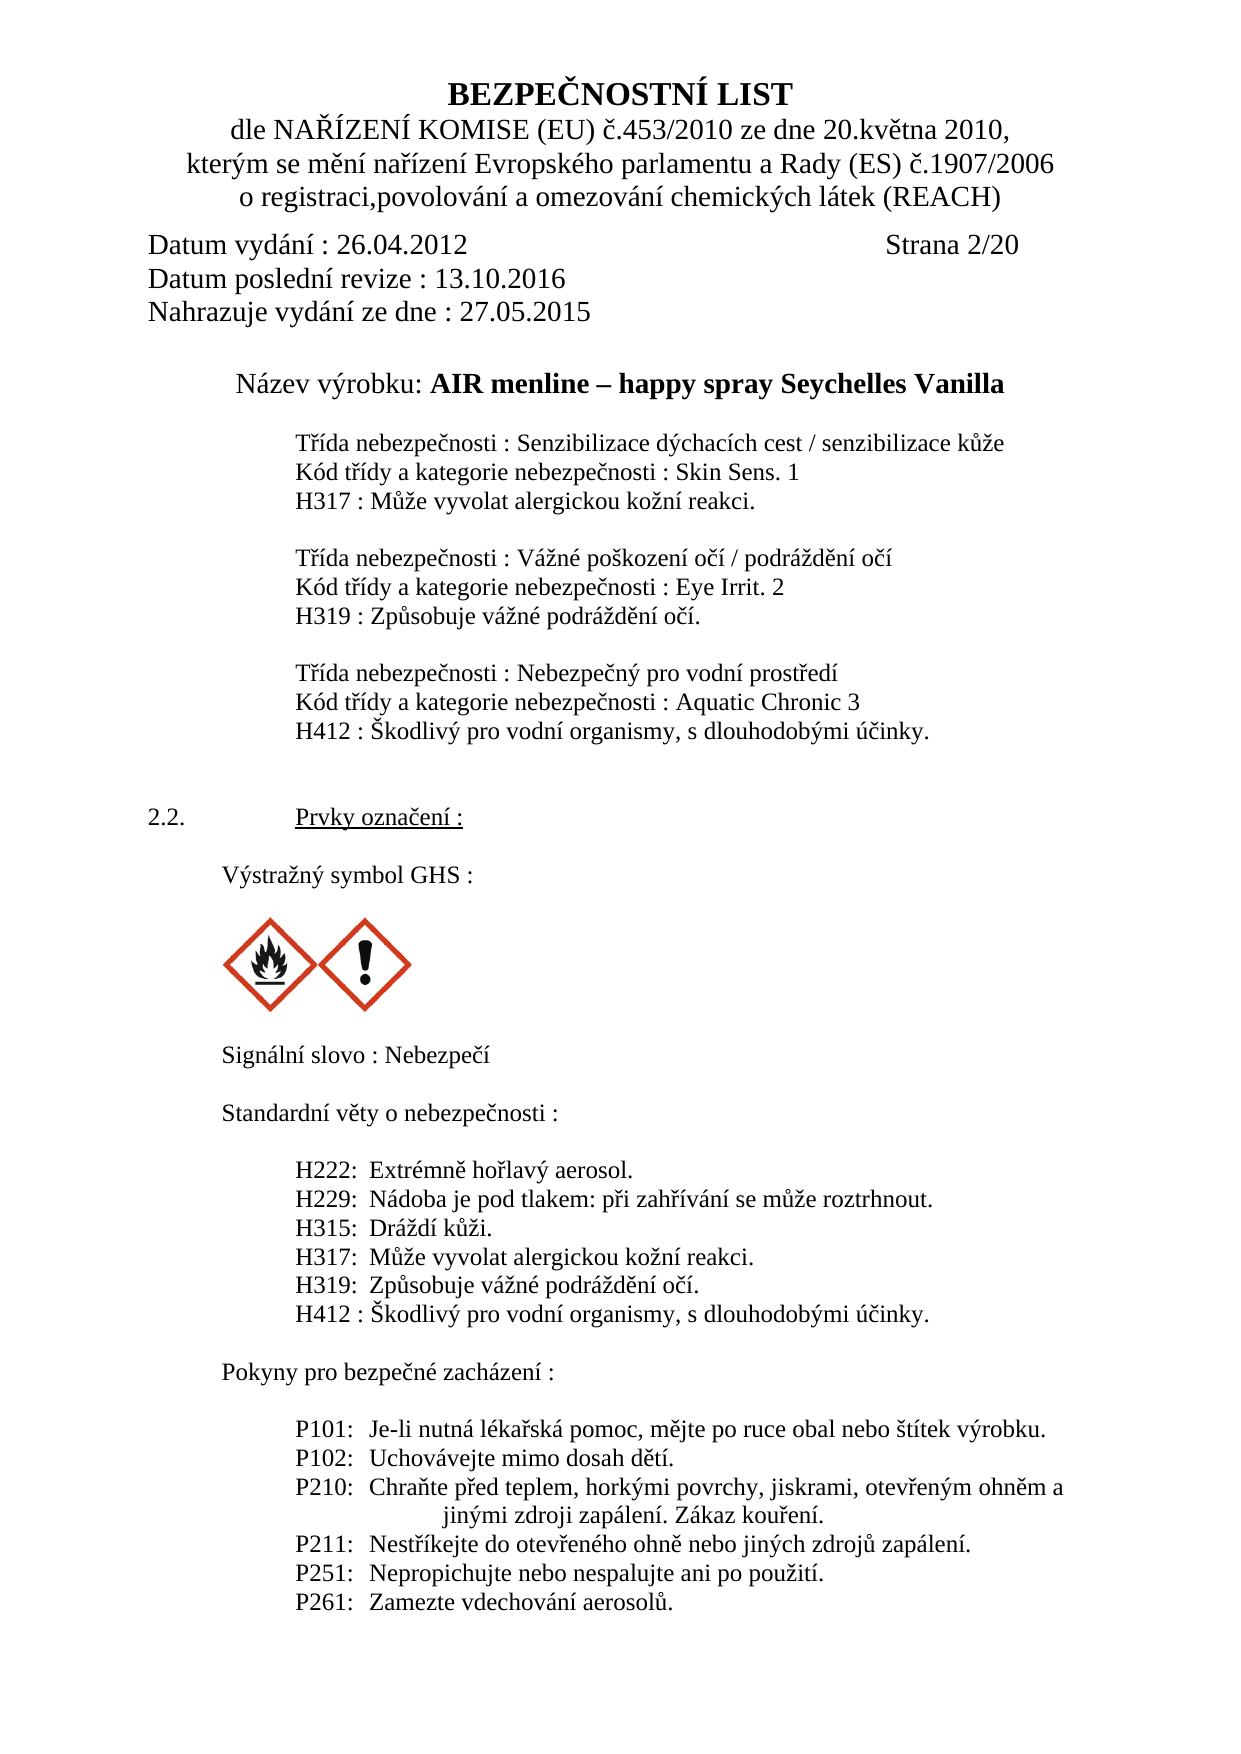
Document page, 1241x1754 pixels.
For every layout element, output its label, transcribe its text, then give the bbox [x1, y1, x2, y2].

text H222: Extrémně hořlavý aerosol. [186, 1156, 1092, 1184]
text P261: Zamezte vdechování aerosolů. [259, 1587, 1092, 1616]
text H319 : Způsobuje vážné podráždění očí. [221, 601, 1092, 630]
text Standardní věty o nebezpečnosti : [186, 1098, 1092, 1127]
text Výstražný symbol GHS : [148, 860, 1092, 888]
text Kód třídy a kategorie nebezpečnosti : Skin Sens. 1 [148, 457, 1092, 486]
text H412 : Škodlivý pro vodní organismy, s dlouhodobými účinky. [186, 1299, 1092, 1328]
text Pokyny pro bezpečné zacházení : [148, 1357, 1092, 1386]
text P211: Nestříkejte do otevřeného ohně nebo jiných zdrojů zapálení. [221, 1529, 1092, 1558]
list Prvky označení : [148, 802, 1092, 831]
text H229: Nádoba je pod tlakem: při zahřívání se může roztrhnout. [186, 1184, 1092, 1213]
text H317 : Může vyvolat alergickou kožní reakci. [221, 486, 1092, 515]
text Kód třídy a kategorie nebezpečnosti : Aquatic Chronic 3 [221, 687, 1092, 716]
text Třída nebezpečnosti : Nebezpečný pro vodní prostředí [221, 658, 1092, 687]
text H412 : Škodlivý pro vodní organismy, s dlouhodobými účinky. [221, 716, 1092, 745]
text P102: Uchovávejte mimo dosah dětí. [259, 1443, 1092, 1472]
text P210: Chraňte před teplem, horkými povrchy, jiskrami, otevřeným ohněm a [221, 1472, 1092, 1501]
text P251: Nepropichujte nebo nespalujte ani po použití. [186, 1558, 1092, 1587]
text Třída nebezpečnosti : Senzibilizace dýchacích cest / senzibilizace kůže [221, 428, 1092, 457]
text H319: Způsobuje vážné podráždění očí. [186, 1271, 1092, 1299]
text P101: Je-li nutná lékařská pomoc, mějte po ruce obal nebo štítek výrobku. [186, 1414, 1092, 1443]
text H315: Dráždí kůži. [186, 1213, 1092, 1242]
text Kód třídy a kategorie nebezpečnosti : Eye Irrit. 2 [148, 572, 1092, 601]
picture [222, 917, 412, 1012]
text H317: Může vyvolat alergickou kožní reakci. [186, 1242, 1092, 1271]
text Třída nebezpečnosti : Vážné poškození očí / podráždění očí [221, 543, 1092, 572]
text jinými zdroji zapálení. Zákaz kouření. [221, 1501, 1092, 1529]
text Signální slovo : Nebezpečí [148, 1041, 1092, 1069]
